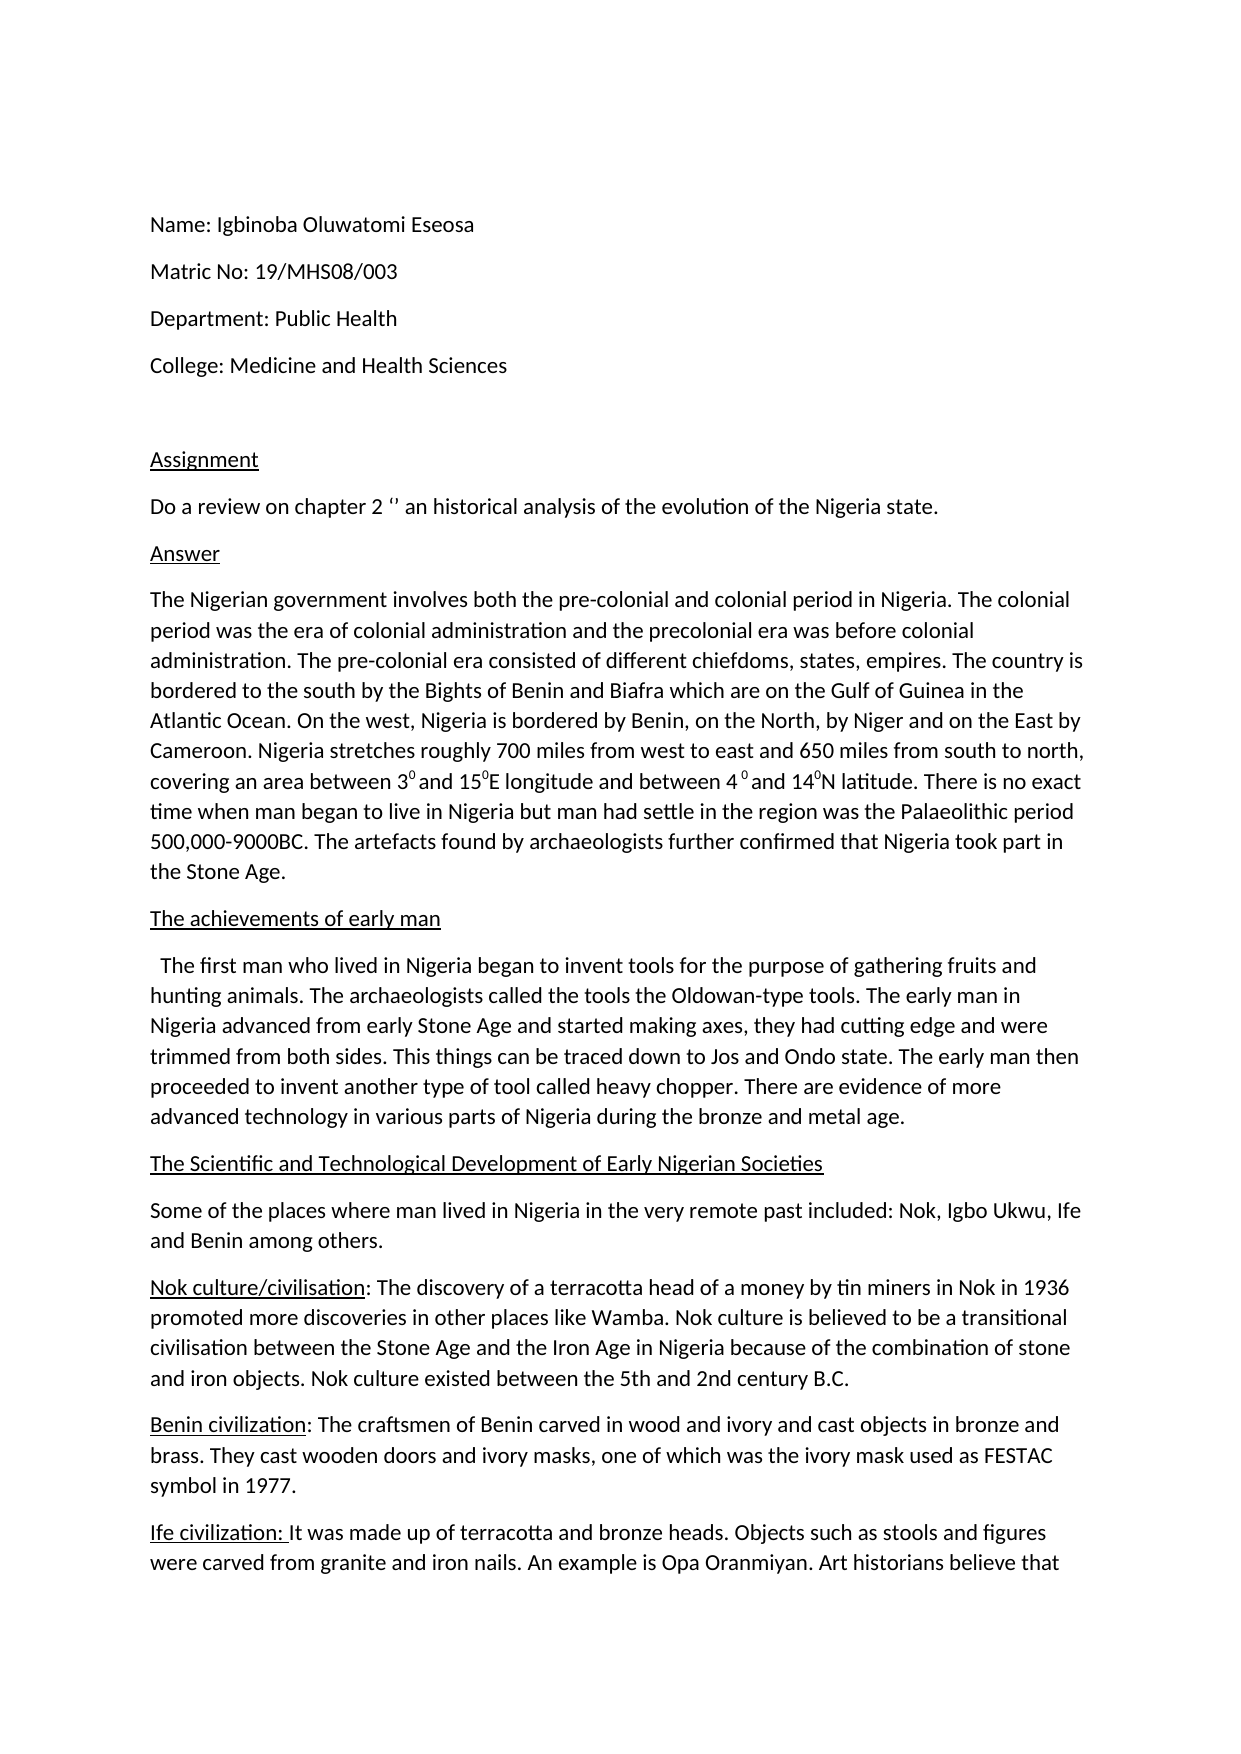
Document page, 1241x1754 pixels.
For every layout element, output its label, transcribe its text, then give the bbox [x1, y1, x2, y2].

text The first man who lived in Nigeria began to invent tools for the purpose of gathering fruits and hunting animals. The archaeologists called the tools the Oldowan-type tools. The early man in Nigeria advanced from early Stone Age and started making axes, they had cutting edge and were trimmed from both sides. This things can be traced down to Jos and Ondo state. The early man then proceeded to invent another type of tool called heavy chopper. There are evidence of more advanced technology in various parts of Nigeria during the bronze and metal age. [150, 951, 1090, 1130]
text Nok culture/civilisation: The discovery of a terracotta head of a money by tin miners in Nok in 1936 promoted more discoveries in other places like Wamba. Nok culture is believed to be a transitional civilisation between the Stone Age and the Iron Age in Nigeria because of the combination of stone and iron objects. Nok culture existed between the 5th and 2nd century B.C. [150, 1273, 1090, 1392]
text College: Medicine and Health Sciences [150, 351, 1090, 379]
text Do a review on chapter 2 ‘’ an historical analysis of the evolution of the Nigeria state. [150, 492, 1090, 520]
text Matric No: 19/MHS08/003 [150, 257, 1090, 286]
text The Scientific and Technological Development of Early Nigerian Societies [150, 1149, 1090, 1177]
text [150, 1518, 1090, 1576]
text Assignment [150, 445, 1090, 473]
text Benin civilization: The craftsmen of Benin carved in wood and ivory and cast objects in bronze and brass. They cast wooden doors and ivory masks, one of which was the ivory mask used as FESTAC symbol in 1977. [150, 1411, 1090, 1499]
text Name: Igbinoba Oluwatomi Eseosa [150, 211, 1090, 239]
text The Nigerian government involves both the pre-colonial and colonial period in Nigeria. The colonial period was the era of colonial administration and the precolonial era was before colonial administration. The pre-colonial era consisted of different chiefdoms, states, empires. The country is bordered to the south by the Bights of Benin and Biafra which are on the Gulf of Guinea in the Atlantic Ocean. On the west, Nigeria is bordered by Benin, on the North, by Niger and on the East by Cameroon. Nigeria stretches roughly 700 miles from west to east and 650 miles from south to north, covering an area between 30 and 150E longitude and between 4 0 and 140N latitude. There is no exact time when man began to live in Nigeria but man had settle in the region was the Palaeolithic period 500,000-9000BC. The artefacts found by archaeologists further confirmed that Nigeria took part in the Stone Age. [150, 586, 1090, 886]
text Answer [150, 539, 1090, 567]
text Department: Public Health [150, 304, 1090, 332]
text Some of the places where man lived in Nigeria in the very remote past included: Nok, Igbo Ukwu, Ife and Benin among others. [150, 1196, 1090, 1254]
text The achievements of early man [150, 904, 1090, 932]
